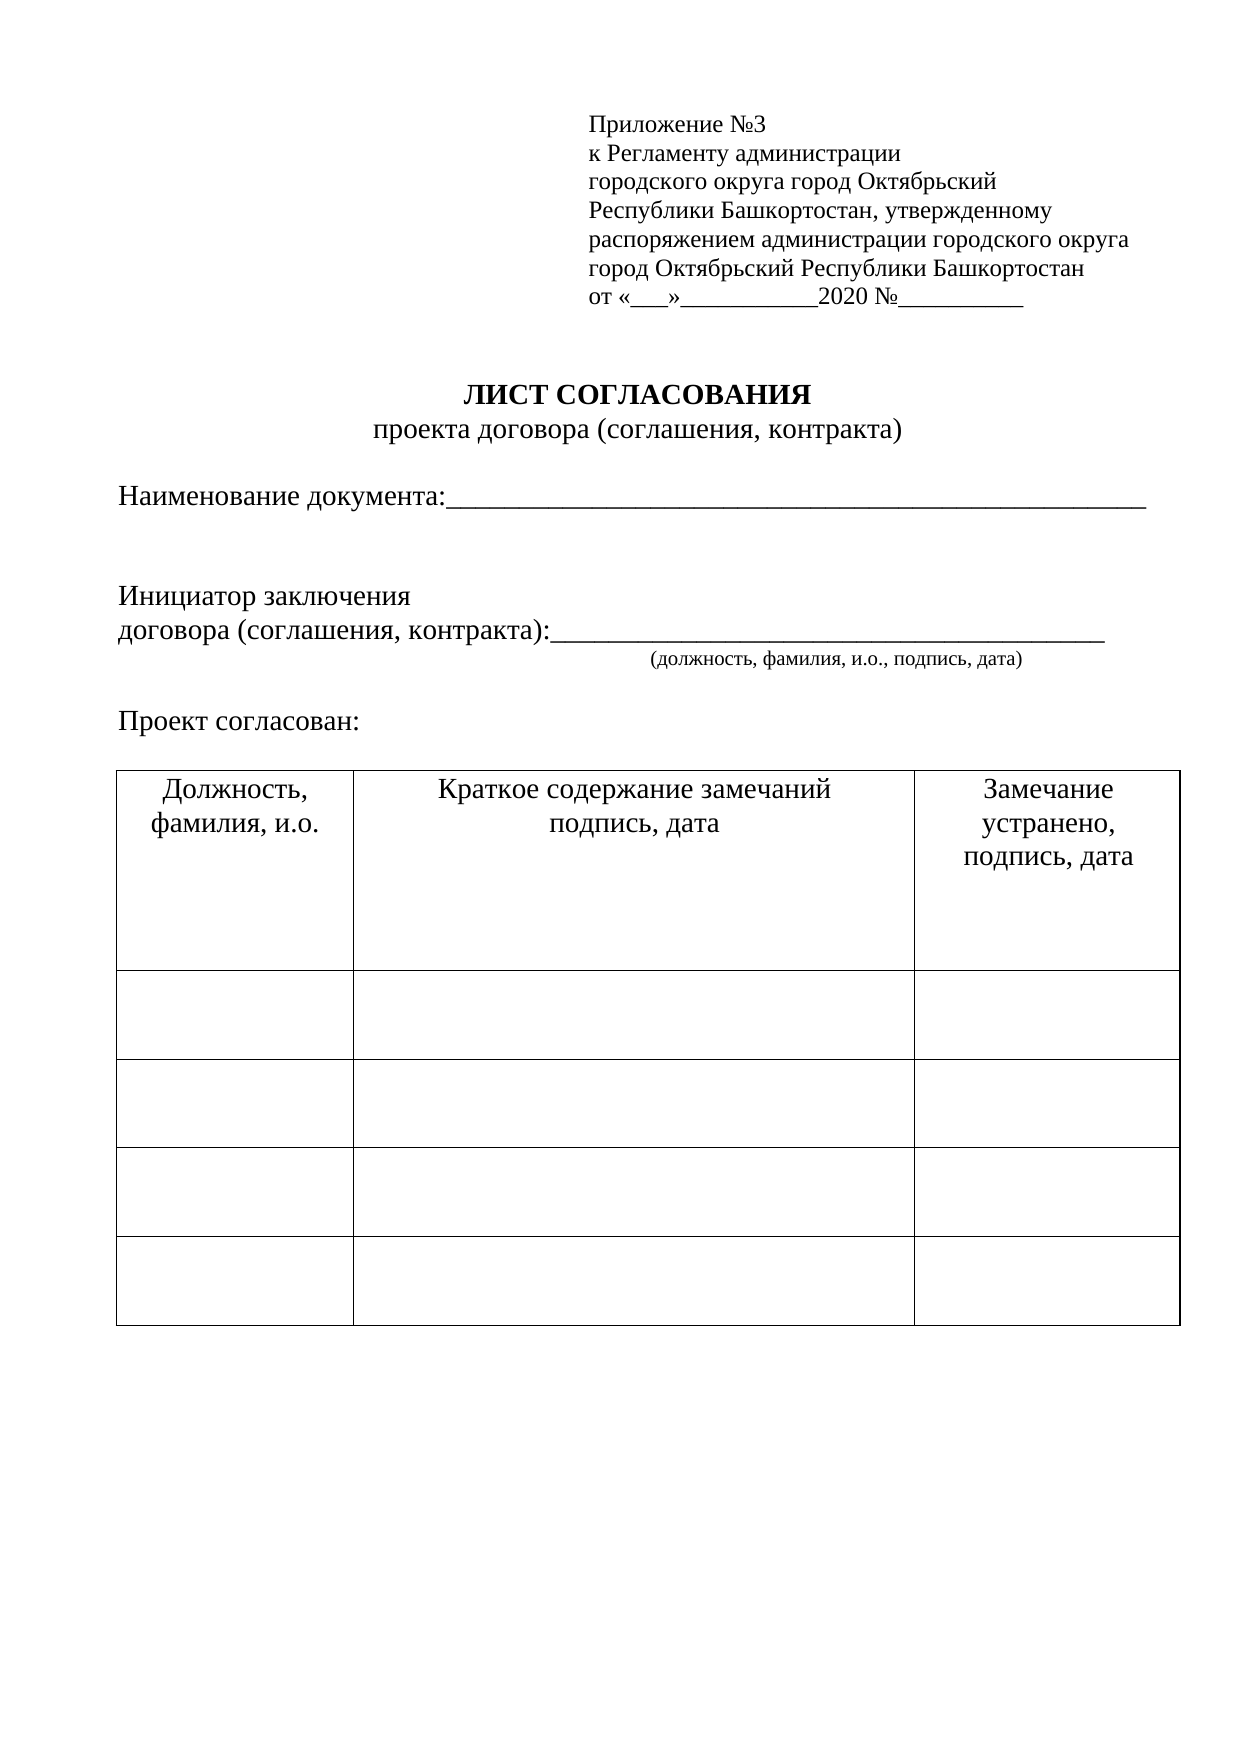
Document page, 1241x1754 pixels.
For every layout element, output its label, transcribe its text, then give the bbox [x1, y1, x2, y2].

table_cell [117, 1060, 353, 1147]
text Наименование документа:________________________________________________ [118, 478, 1157, 511]
text проекта договора (соглашения, контракта) [118, 411, 1157, 444]
table_cell [117, 1148, 353, 1236]
text ЛИСТ СОГЛАСОВАНИЯ [118, 377, 1157, 411]
text Проект согласован: [118, 703, 1157, 737]
text Республики Башкортостан, утвержденному [588, 195, 1157, 224]
table_cell [915, 1060, 1179, 1147]
text Инициатор заключения [118, 578, 1157, 612]
table_cell [117, 971, 353, 1059]
table_cell [354, 1060, 914, 1147]
text распоряжением администрации городского округа город Октябрьский Республики Башкортостан [588, 224, 1157, 281]
table_cell [354, 971, 914, 1059]
table_cell [354, 1237, 914, 1325]
table_header Замечание устранено, подпись, дата [915, 771, 1179, 970]
text от «___»___________2020 №__________ [588, 281, 1157, 310]
text (должность, фамилия, и.о., подпись, дата) [118, 646, 1157, 669]
table_cell [354, 1148, 914, 1236]
table_cell [915, 971, 1179, 1059]
text договора (соглашения, контракта):______________________________________ [118, 612, 1157, 646]
table_cell [915, 1148, 1179, 1236]
text Приложение №3 [588, 109, 1157, 138]
table_header Должность, фамилия, и.о. [117, 771, 353, 970]
text городского округа город Октябрьский [588, 166, 1157, 195]
text к Регламенту администрации [588, 138, 1157, 166]
table_cell [915, 1237, 1179, 1325]
table_cell [117, 1237, 353, 1325]
table_header Краткое содержание замечаний подпись, дата [354, 771, 914, 970]
